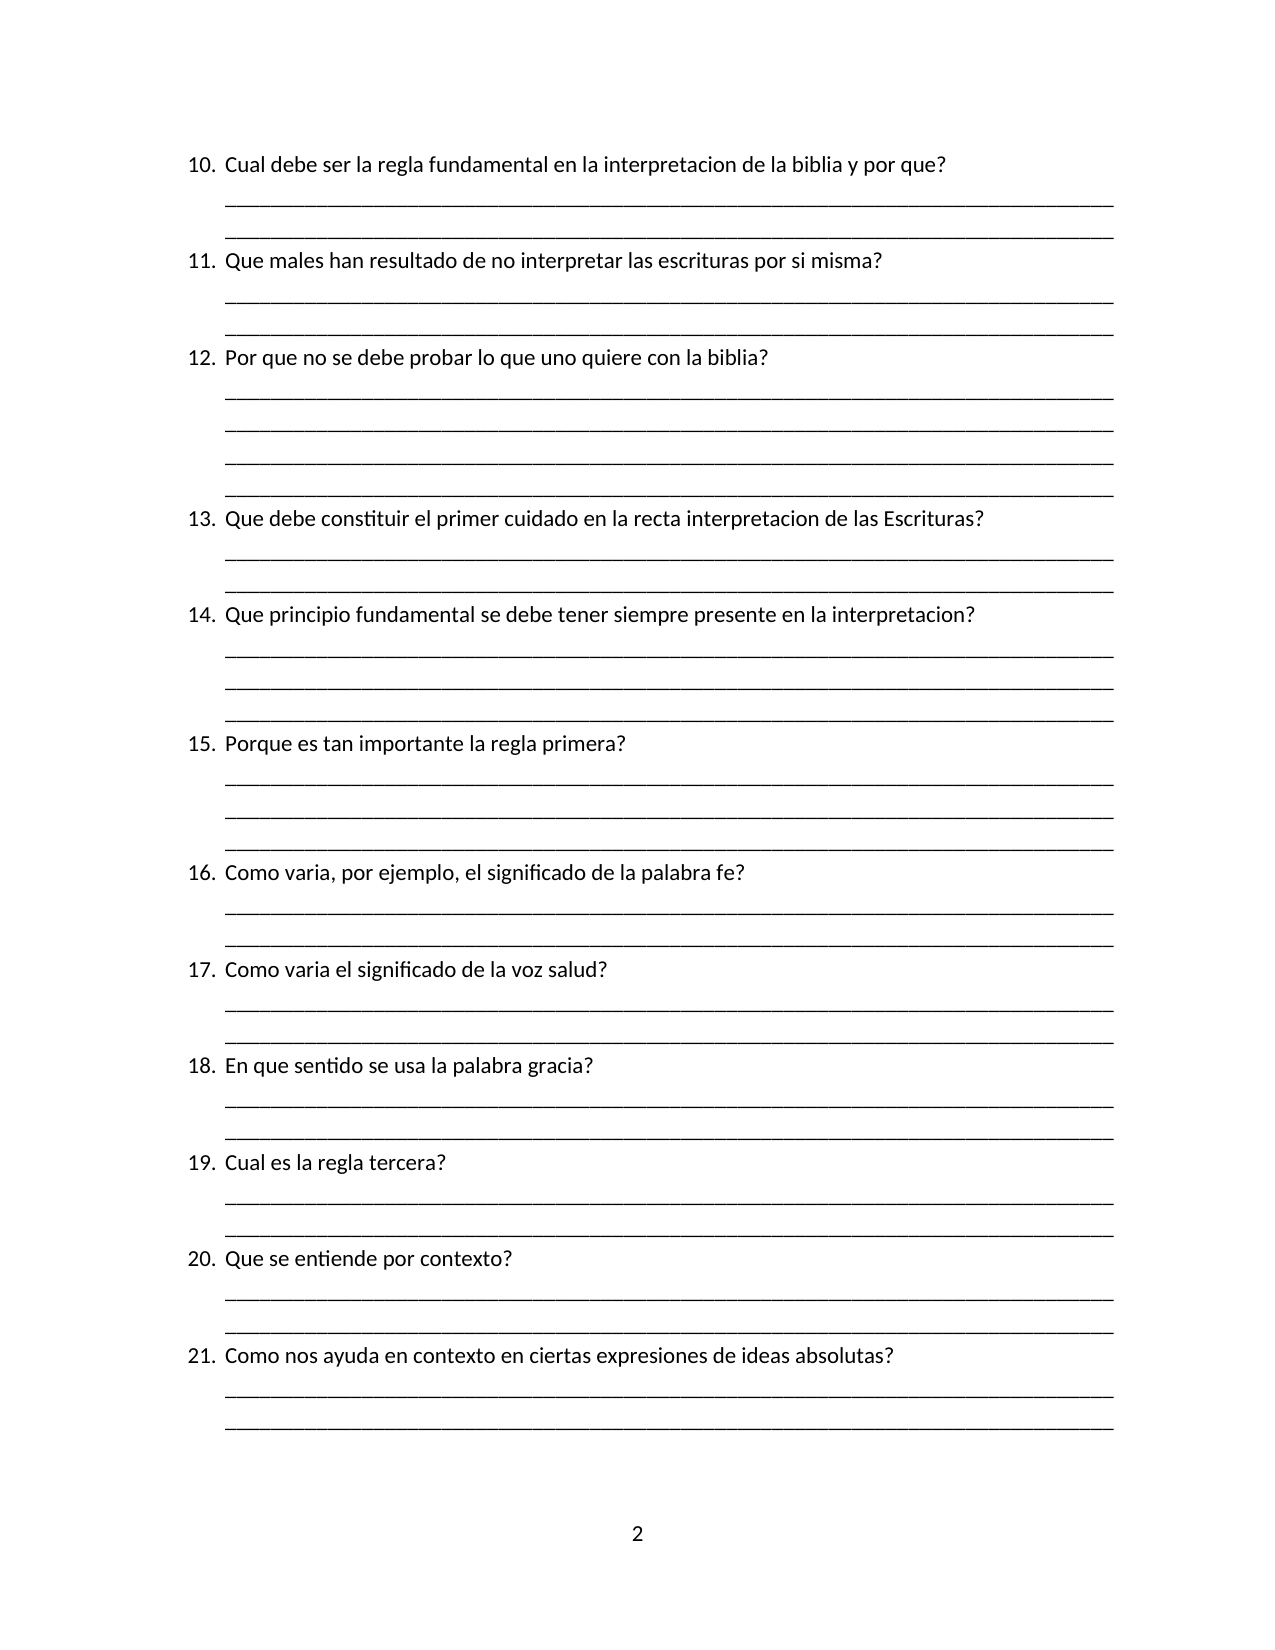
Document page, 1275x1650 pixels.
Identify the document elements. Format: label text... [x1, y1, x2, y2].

list Como nos ayuda en contexto en ciertas expresiones de ideas absolutas? ____________________________________________________________________________________________________________________________________________________________ [187, 1341, 1125, 1433]
list Porque es tan importante la regla primera? __________________________________________________________________________________________________________________________________________________________________________________________________________________________________________ [187, 729, 1125, 854]
list Como varia, por ejemplo, el significado de la palabra fe? ____________________________________________________________________________________________________________________________________________________________ [187, 858, 1125, 951]
list Por que no se debe probar lo que uno quiere con la biblia? ________________________________________________________________________________________________________________________________________________________________________________________________________________________________________________________________________________________________________________________ [187, 343, 1125, 500]
list Cual es la regla tercera? ____________________________________________________________________________________________________________________________________________________________ [187, 1148, 1125, 1240]
list Que principio fundamental se debe tener siempre presente en la interpretacion? __________________________________________________________________________________________________________________________________________________________________________________________________________________________________________ [187, 601, 1125, 725]
list Cual debe ser la regla fundamental en la interpretacion de la biblia y por que? ____________________________________________________________________________________________________________________________________________________________ [187, 150, 1125, 242]
list En que sentido se usa la palabra gracia? ____________________________________________________________________________________________________________________________________________________________ [187, 1051, 1125, 1144]
list Como varia el significado de la voz salud? ____________________________________________________________________________________________________________________________________________________________ [187, 955, 1125, 1047]
list Que se entiende por contexto? ____________________________________________________________________________________________________________________________________________________________ [187, 1244, 1125, 1337]
list Que debe constituir el primer cuidado en la recta interpretacion de las Escrituras? ____________________________________________________________________________________________________________________________________________________________ [187, 504, 1125, 596]
list Que males han resultado de no interpretar las escrituras por si misma? ____________________________________________________________________________________________________________________________________________________________ [187, 247, 1125, 339]
